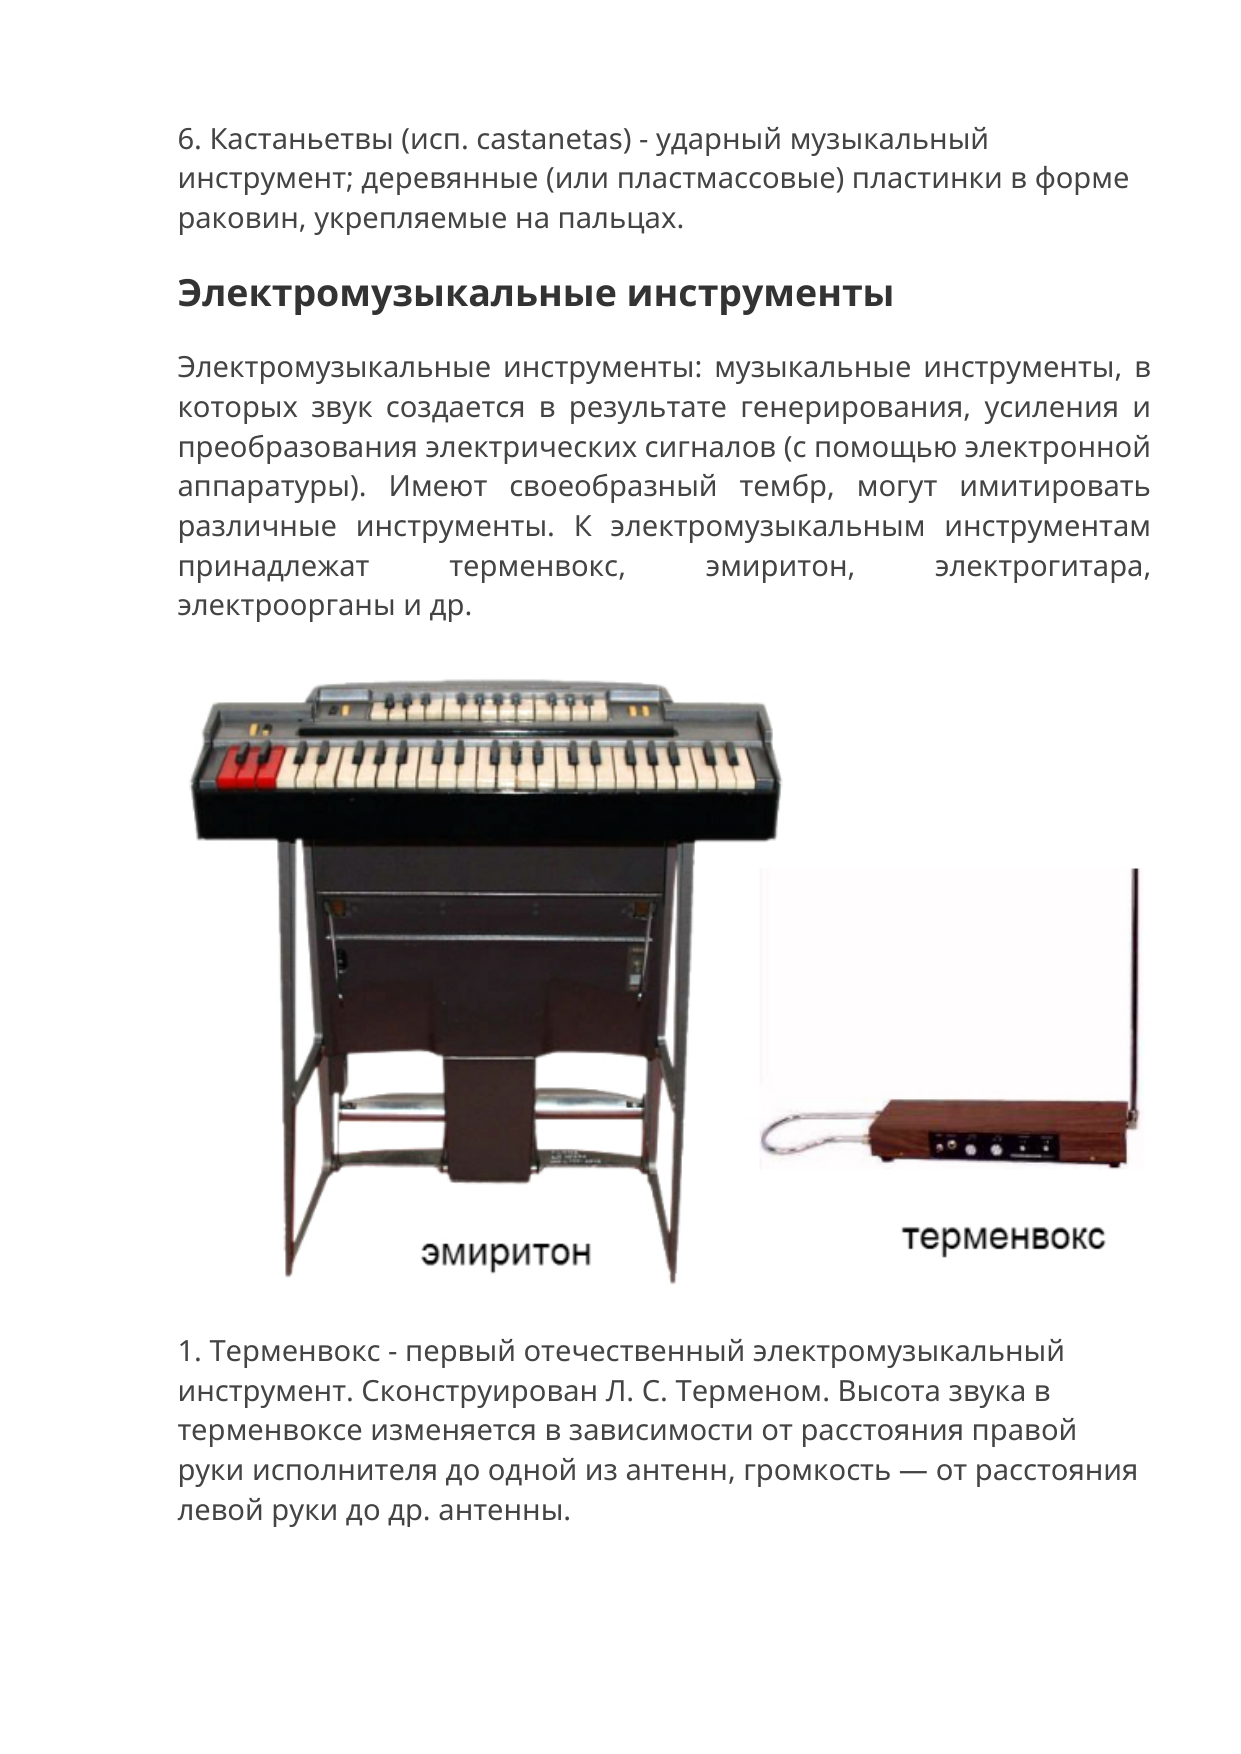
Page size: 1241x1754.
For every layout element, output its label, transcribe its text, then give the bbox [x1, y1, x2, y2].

text 1. Терменвокс - первый отечественный электромузыкальный инструмент. Сконструирован Л. С. Терменом. Высота звука в терменвоксе изменяется в зависимости от расстояния правой руки исполнителя до одной из антенн, громкость — от расстояния левой руки до др. антенны. [177, 1299, 1152, 1528]
text Электромузыкальные инструменты: музыкальные инструменты, в которых звук создается в результате генерирования, усиления и преобразования электрических сигналов (с помощью электронной аппаратуры). Имеют своеобразный тембр, могут имитировать различные инструменты. К электромузыкальным инструментам принадлежат терменвокс, эмиритон, электрогитара, электроорганы и др. [177, 347, 1152, 624]
text 6. Кастаньетвы (исп. castanetas) - ударный музыкальный инструмент; деревянные (или пластмассовые) пластинки в форме раковин, укрепляемые на пальцах. [177, 118, 1152, 237]
subtitle Электромузыкальные инструменты [177, 266, 1152, 317]
picture [177, 653, 1199, 1299]
